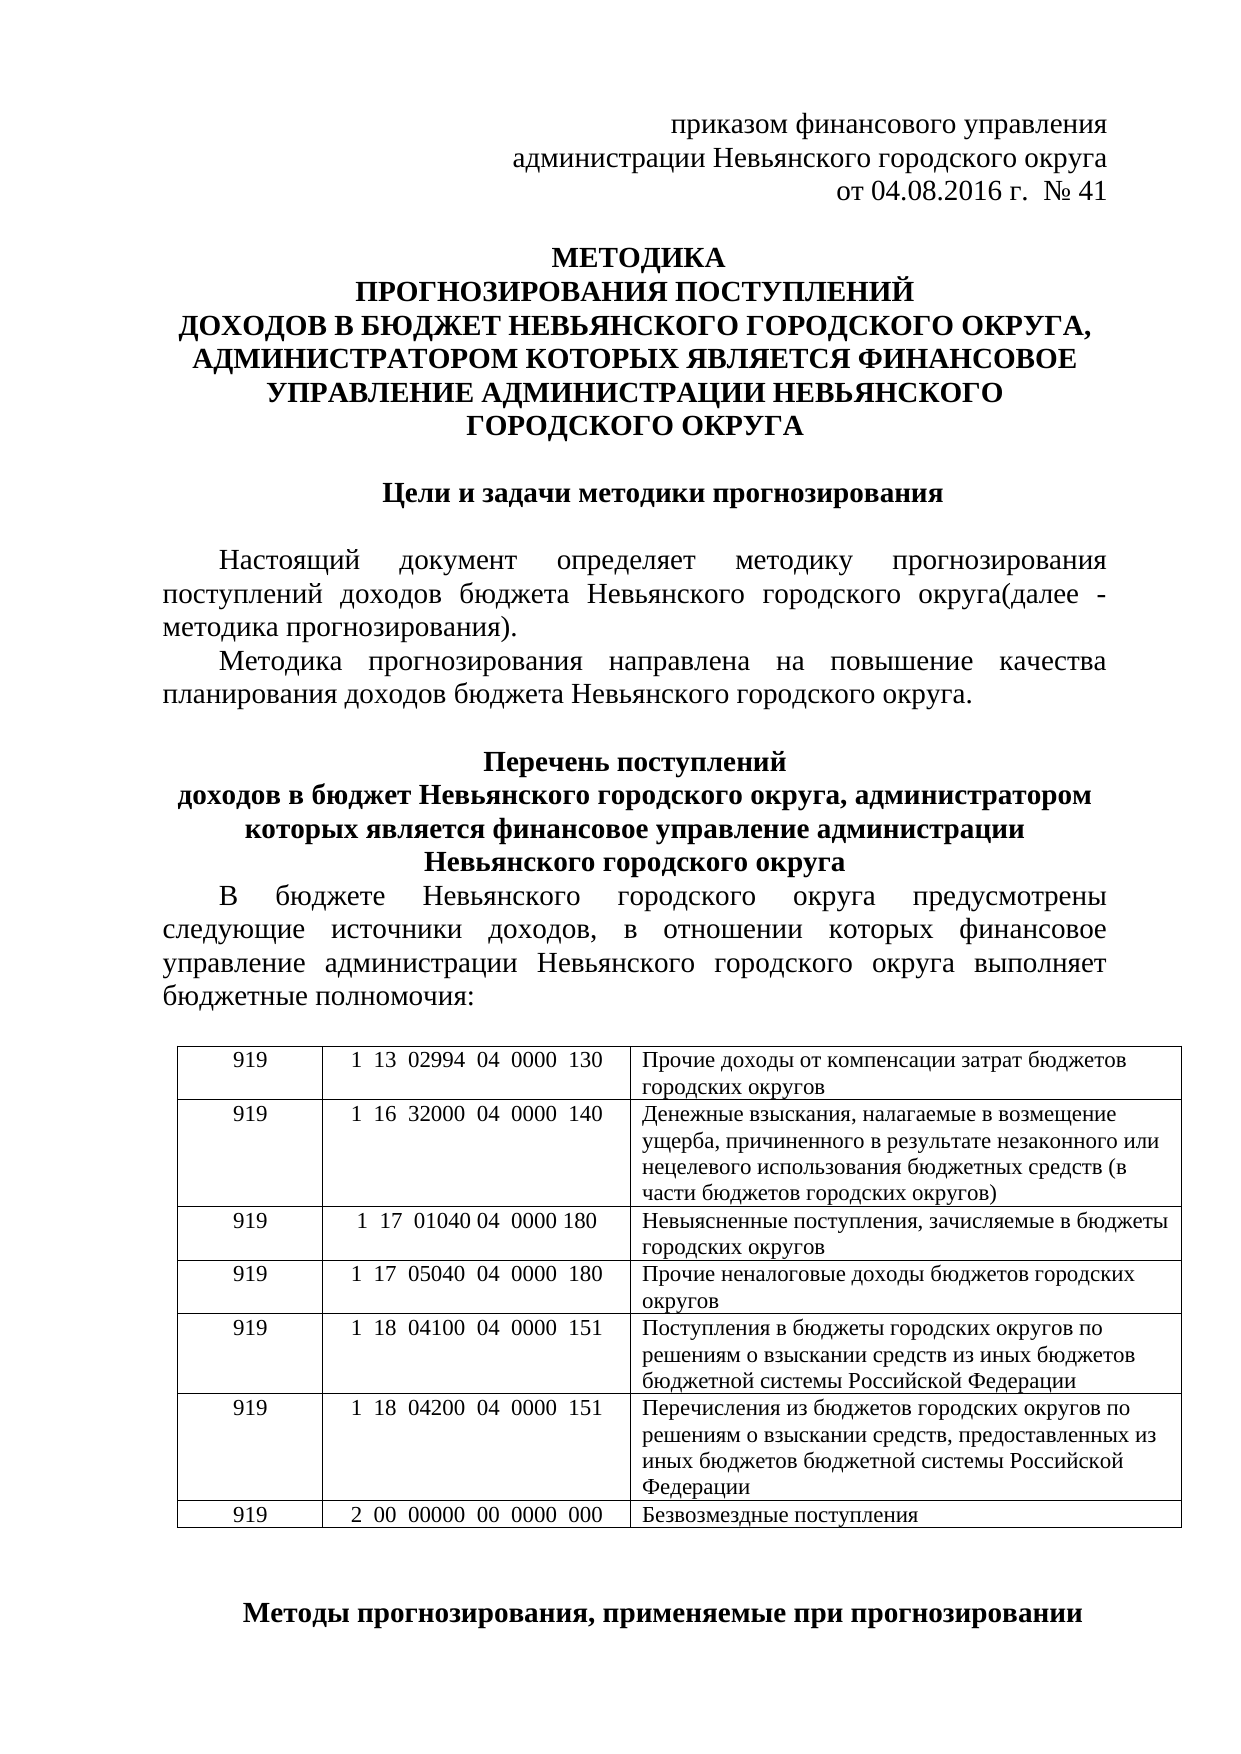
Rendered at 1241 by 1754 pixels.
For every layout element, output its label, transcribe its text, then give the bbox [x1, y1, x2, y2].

text администрации Невьянского городского округа [162, 140, 1107, 173]
table_cell 1 18 04200 04 0000 151 [323, 1394, 630, 1500]
table_cell Перечисления из бюджетов городских округов по решениям о взыскании средств, предоставленных из иных бюджетов бюджетной системы Российской Федерации [631, 1394, 1181, 1500]
table_cell 919 [178, 1314, 322, 1393]
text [162, 1595, 1107, 1629]
table_cell 2 00 00000 00 0000 000 [323, 1501, 630, 1527]
table_cell Поступления в бюджеты городских округов по решениям о взыскании средств из иных бюджетов бюджетной системы Российской Федерации [631, 1314, 1181, 1393]
table_cell 1 18 04100 04 0000 151 [323, 1314, 630, 1393]
table_cell Невыясненные поступления, зачисляемые в бюджеты городских округов [631, 1207, 1181, 1259]
table_cell 1 17 01040 04 0000 180 [323, 1207, 630, 1259]
table_cell 919 [178, 1207, 322, 1259]
table_cell Прочие неналоговые доходы бюджетов городских округов [631, 1261, 1181, 1313]
table_cell Безвозмездные поступления [631, 1501, 1181, 1527]
title ДОХОДОВ В БЮДЖЕТ НЕВЬЯНСКОГО ГОРОДСКОГО ОКРУГА, АДМИНИСТРАТОРОМ КОТОРЫХ ЯВЛЯЕТСЯ ФИНАНСОВОЕ УПРАВЛЕНИЕ АДМИНИСТРАЦИИ НЕВЬЯНСКОГО ГОРОДСКОГО ОКРУГА [162, 308, 1107, 442]
title Перечень поступлений [162, 744, 1107, 777]
text от 04.08.2016 г. № 41 [162, 173, 1107, 207]
table_header 1 13 02994 04 0000 130 [323, 1047, 630, 1099]
text Настоящий документ определяет методику прогнозирования поступлений доходов бюджета Невьянского городского округа(далее - методика прогнозирования). [162, 542, 1107, 643]
text приказом финансового управления [162, 106, 1107, 140]
table_cell 919 [178, 1501, 322, 1527]
table_cell 1 17 05040 04 0000 180 [323, 1261, 630, 1313]
table_cell 919 [178, 1100, 322, 1206]
table_header 919 [178, 1047, 322, 1099]
title МЕТОДИКА [162, 241, 1107, 274]
text Цели и задачи методики прогнозирования [162, 475, 1107, 509]
table_cell 919 [178, 1261, 322, 1313]
text Методика прогнозирования направлена на повышение качества планирования доходов бюджета Невьянского городского округа. [162, 643, 1107, 710]
title доходов в бюджет Невьянского городского округа, администратором которых является финансовое управление администрации Невьянского городского округа [162, 777, 1107, 878]
table_header Прочие доходы от компенсации затрат бюджетов городских округов [631, 1047, 1181, 1099]
table_cell 919 [178, 1394, 322, 1500]
text В бюджете Невьянского городского округа предусмотрены следующие источники доходов, в отношении которых финансовое управление администрации Невьянского городского округа выполняет бюджетные полномочия: [162, 878, 1107, 1012]
table_cell Денежные взыскания, налагаемые в возмещение ущерба, причиненного в результате незаконного или нецелевого использования бюджетных средств (в части бюджетов городских округов) [631, 1100, 1181, 1206]
title ПРОГНОЗИРОВАНИЯ ПОСТУПЛЕНИЙ [162, 274, 1107, 308]
table_cell 1 16 32000 04 0000 140 [323, 1100, 630, 1206]
